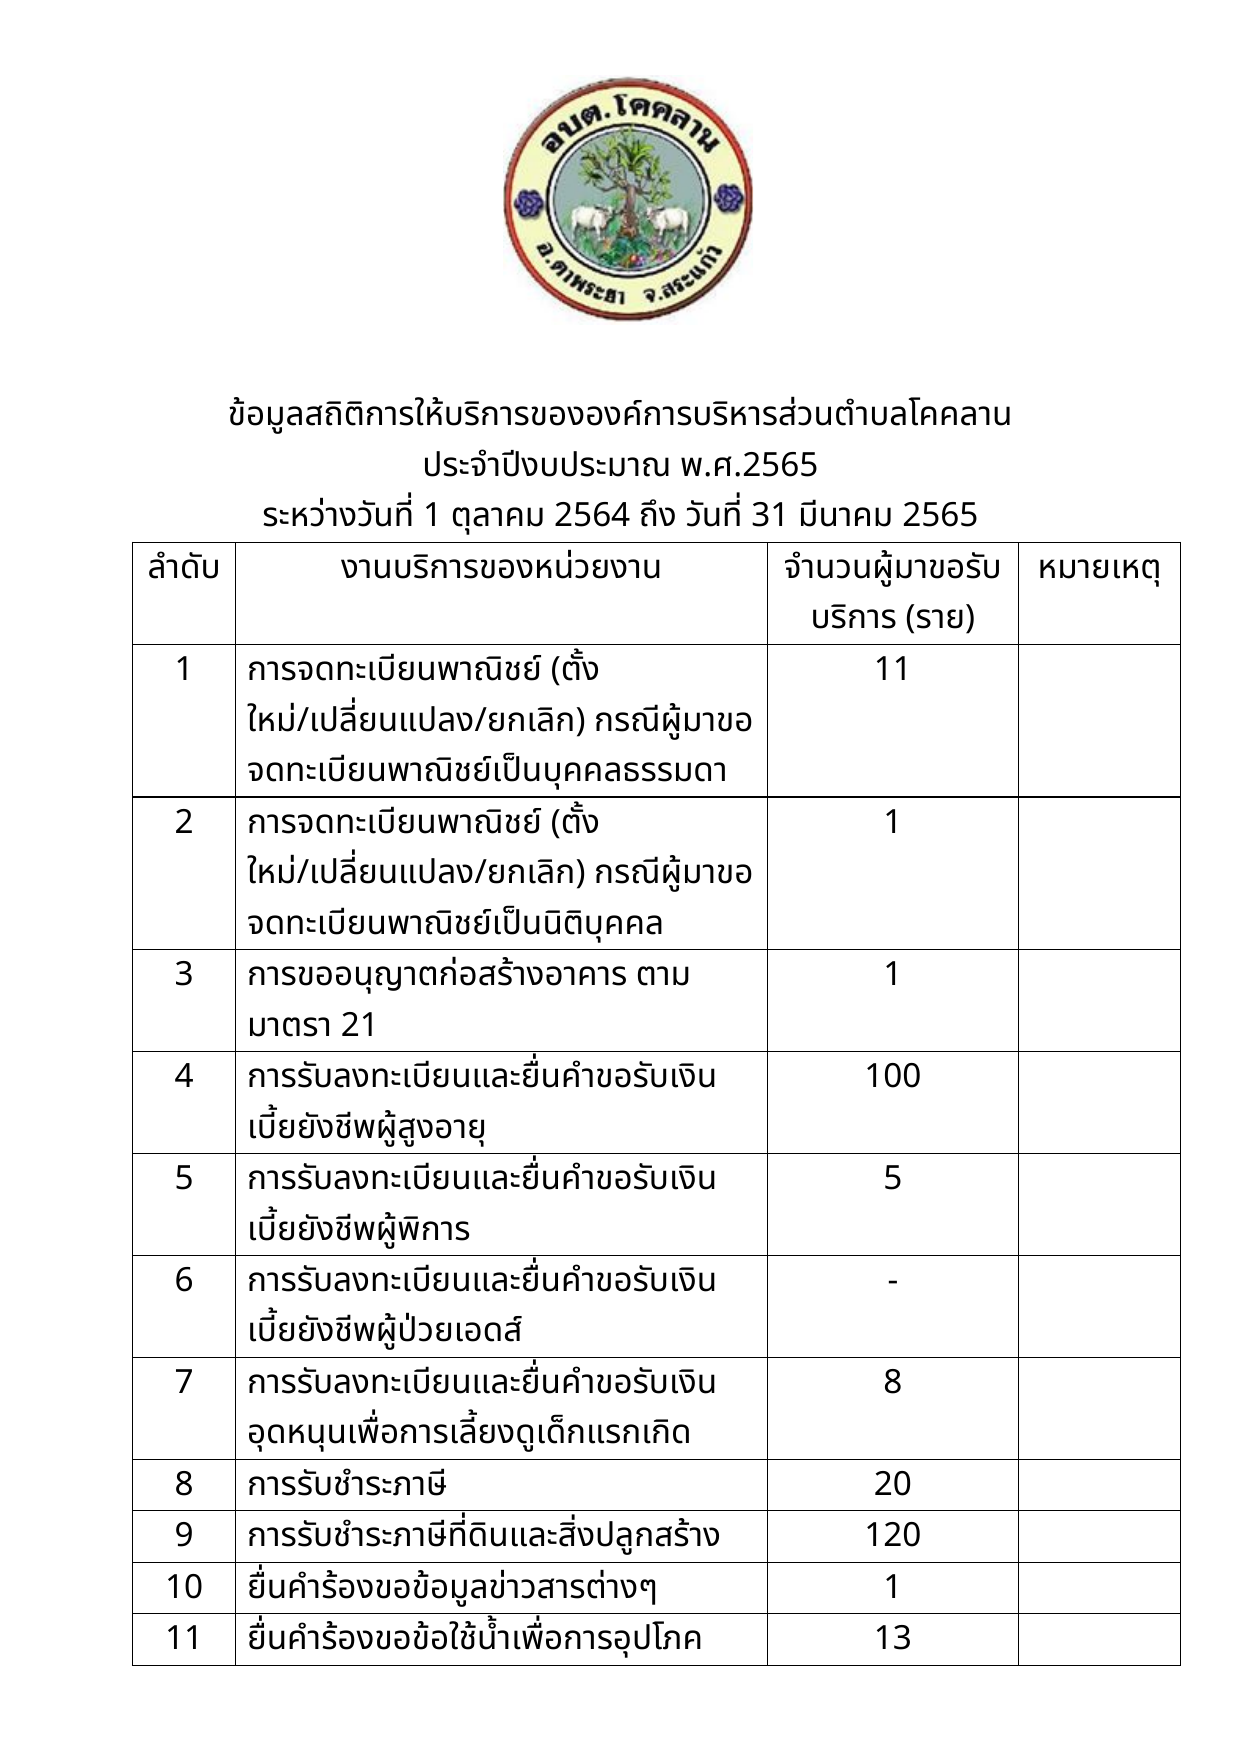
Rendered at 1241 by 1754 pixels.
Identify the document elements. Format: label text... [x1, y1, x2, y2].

table_cell 5 [768, 1154, 1018, 1255]
table_cell [1019, 1256, 1180, 1357]
table_cell - [768, 1256, 1018, 1357]
table_cell 6 [133, 1256, 235, 1357]
table_cell 1 [768, 1563, 1018, 1613]
table_cell การขออนุญาตก่อสร้างอาคาร ตามมาตรา 21 [236, 950, 767, 1051]
table_cell ยื่นคำร้องขอข้อใช้น้ำเพื่อการอุปโภค [236, 1614, 767, 1664]
table_cell [1019, 645, 1180, 796]
table_cell การจดทะเบียนพาณิชย์ (ตั้งใหม่/เปลี่ยนแปลง/ยกเลิก) กรณีผู้มาขอจดทะเบียนพาณิชย์เป็นบุคคลธรรมดา [236, 645, 767, 796]
table_cell การรับลงทะเบียนและยื่นคำขอรับเงินอุดหนุนเพื่อการเลี้ยงดูเด็กแรกเกิด [236, 1358, 767, 1459]
table_cell 11 [768, 645, 1018, 796]
table_cell 7 [133, 1358, 235, 1459]
table_cell [1019, 798, 1180, 949]
text ข้อมูลสถิติการให้บริการขององค์การบริหารส่วนตำบลโคคลาน [150, 390, 1090, 440]
table_cell [1019, 1511, 1180, 1562]
table_cell 11 [133, 1614, 235, 1664]
table_cell [1019, 1358, 1180, 1459]
table_cell [1019, 1052, 1180, 1153]
table_cell [1019, 1563, 1180, 1613]
table_cell 10 [133, 1563, 235, 1613]
table_cell [1019, 1614, 1180, 1664]
table_cell 13 [768, 1614, 1018, 1664]
picture [503, 75, 754, 325]
text ระหว่างวันที่ 1 ตุลาคม 2564 ถึง วันที่ 31 มีนาคม 2565 [150, 491, 1090, 542]
table_cell 4 [133, 1052, 235, 1153]
table_cell การรับชำระภาษี [236, 1460, 767, 1510]
table_header จำนวนผู้มาขอรับบริการ (ราย) [768, 543, 1018, 644]
table_cell 120 [768, 1511, 1018, 1562]
table_cell การรับลงทะเบียนและยื่นคำขอรับเงินเบี้ยยังชีพผู้สูงอายุ [236, 1052, 767, 1153]
table_cell การรับลงทะเบียนและยื่นคำขอรับเงินเบี้ยยังชีพผู้ป่วยเอดส์ [236, 1256, 767, 1357]
table_cell [1019, 950, 1180, 1051]
table_cell 1 [133, 645, 235, 796]
table_header หมายเหตุ [1019, 543, 1180, 644]
table_cell การจดทะเบียนพาณิชย์ (ตั้งใหม่/เปลี่ยนแปลง/ยกเลิก) กรณีผู้มาขอจดทะเบียนพาณิชย์เป็นนิติบุคคล [236, 798, 767, 949]
table_cell การรับชำระภาษีที่ดินและสิ่งปลูกสร้าง [236, 1511, 767, 1562]
table_cell 8 [133, 1460, 235, 1510]
text ประจำปีงบประมาณ พ.ศ.2565 [150, 440, 1090, 491]
table_cell 5 [133, 1154, 235, 1255]
table_cell 9 [133, 1511, 235, 1562]
table_cell 8 [768, 1358, 1018, 1459]
table_cell 3 [133, 950, 235, 1051]
table_cell [1019, 1154, 1180, 1255]
table_header ลำดับ [133, 543, 235, 644]
table_cell ยื่นคำร้องขอข้อมูลข่าวสารต่างๆ [236, 1563, 767, 1613]
table_cell [1019, 1460, 1180, 1510]
table_cell 20 [768, 1460, 1018, 1510]
table_cell 1 [768, 950, 1018, 1051]
table_header งานบริการของหน่วยงาน [236, 543, 767, 644]
table_cell การรับลงทะเบียนและยื่นคำขอรับเงินเบี้ยยังชีพผู้พิการ [236, 1154, 767, 1255]
table_cell 1 [768, 798, 1018, 949]
table_cell 2 [133, 798, 235, 949]
table_cell 100 [768, 1052, 1018, 1153]
